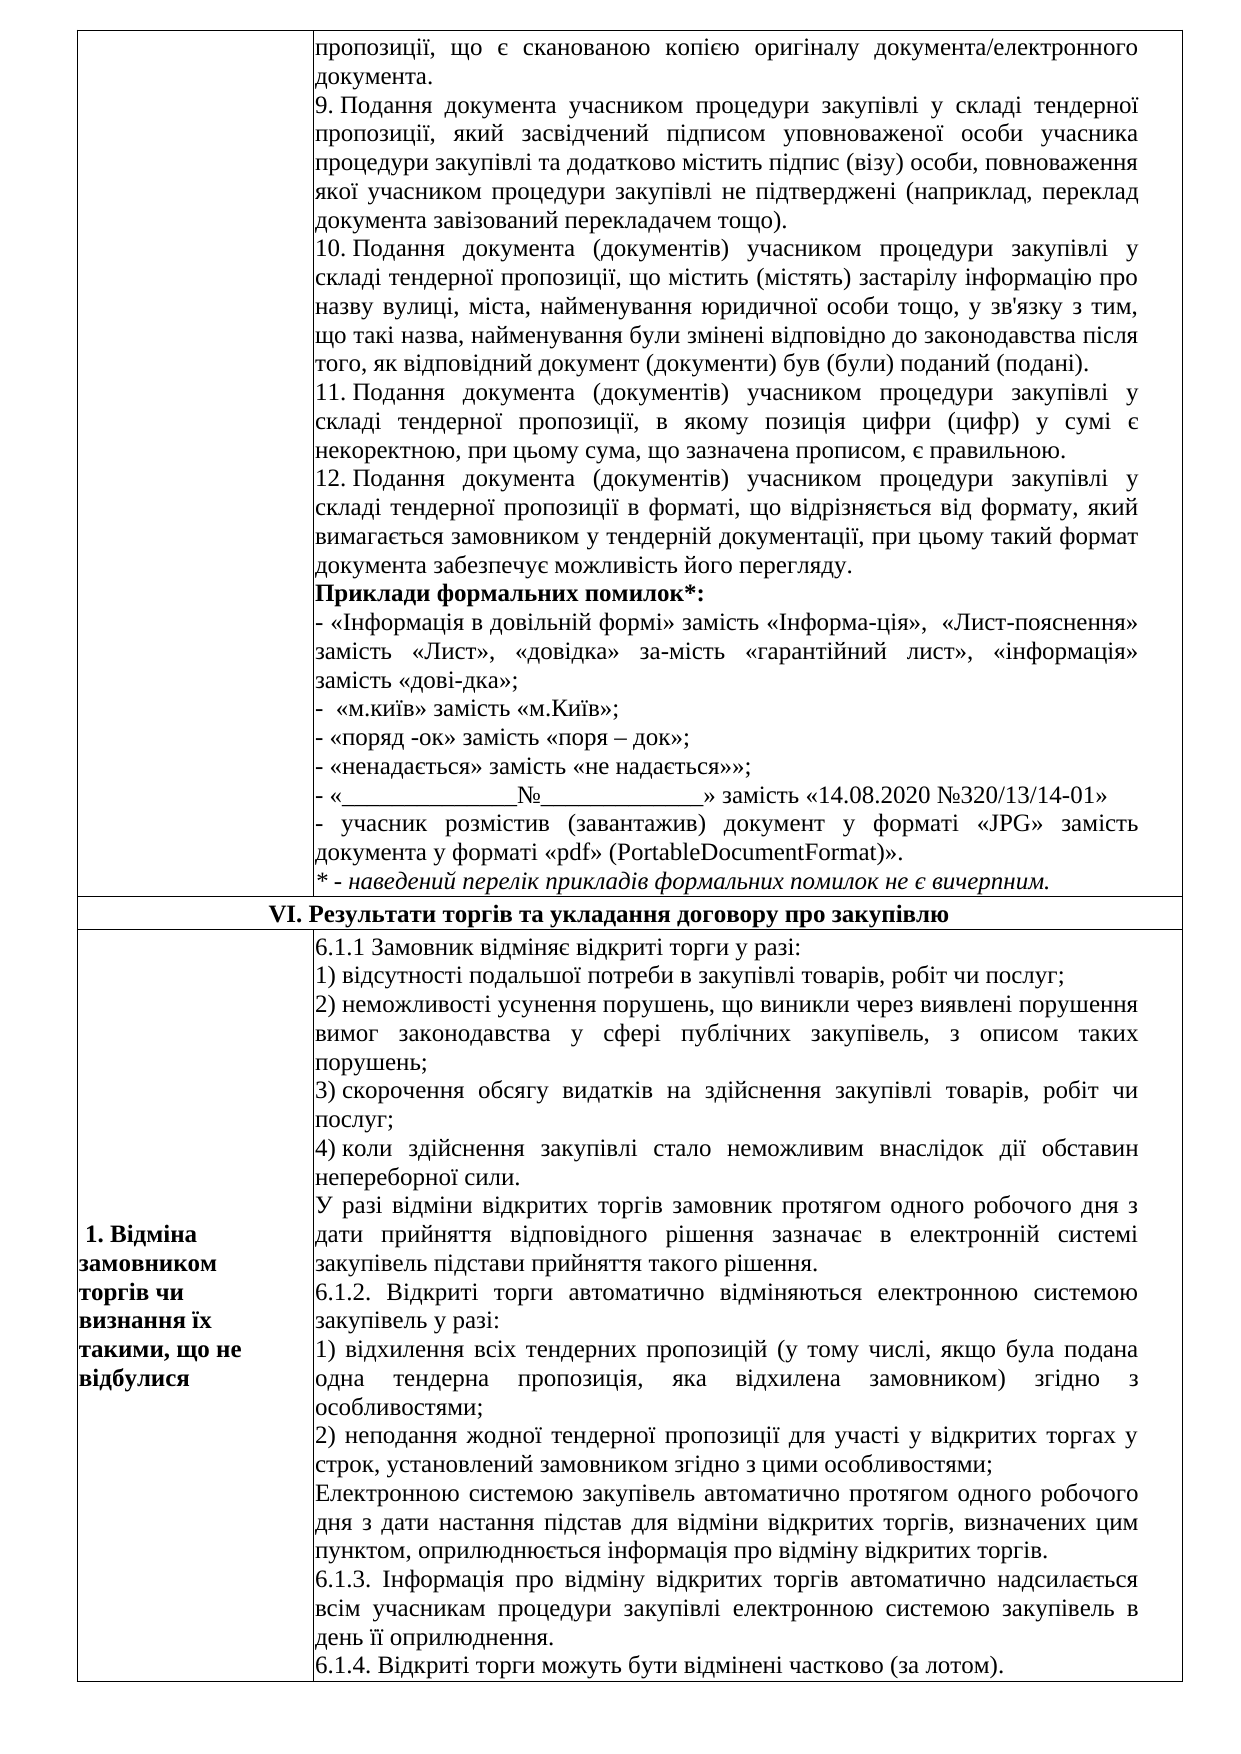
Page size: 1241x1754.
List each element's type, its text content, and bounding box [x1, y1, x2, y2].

table_cell 1. Відміна замовником торгів чи визнання їх такими, що не відбулися [78, 930, 313, 1681]
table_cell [314, 31, 1182, 896]
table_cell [78, 31, 313, 896]
table_cell VI. Результати торгів та укладання договору про закупівлю [78, 897, 1182, 929]
table_cell 6.1.1 Замовник відміняє відкриті торги у разі: 1) відсутності подальшої потреби в закупівлі товарів, робіт чи послуг; 2) неможливості усунення порушень, що виникли через виявлені порушення вимог законодавства у сфері публічних закупівель, з описом таких порушень; 3) скорочення обсягу видатків на здійснення закупівлі товарів, робіт чи послуг; 4) коли здійснення закупівлі стало неможливим внаслідок дії обставин непереборної сили. У разі відміни відкритих торгів замовник протягом одного робочого дня з дати прийняття відповідного рішення зазначає в електронній системі закупівель підстави прийняття такого рішення. 6.1.2. Відкриті торги автоматично відміняються електронною системою закупівель у разі: 1) відхилення всіх тендерних пропозицій (у тому числі, якщо була подана одна тендерна пропозиція, яка відхилена замовником) згідно з особливостями; 2) неподання жодної тендерної пропозиції для участі у відкритих торгах у строк, установлений замовником згідно з цими особливостями; Електронною системою закупівель автоматично протягом одного робочого дня з дати настання підстав для відміни відкритих торгів, визначених цим пунктом, оприлюднюється інформація про відміну відкритих торгів. 6.1.3. Інформація про відміну відкритих торгів автоматично надсилається всім учасникам процедури закупівлі електронною системою закупівель в день її оприлюднення. 6.1.4. Відкриті торги можуть бути відмінені частково (за лотом). [314, 930, 1182, 1681]
